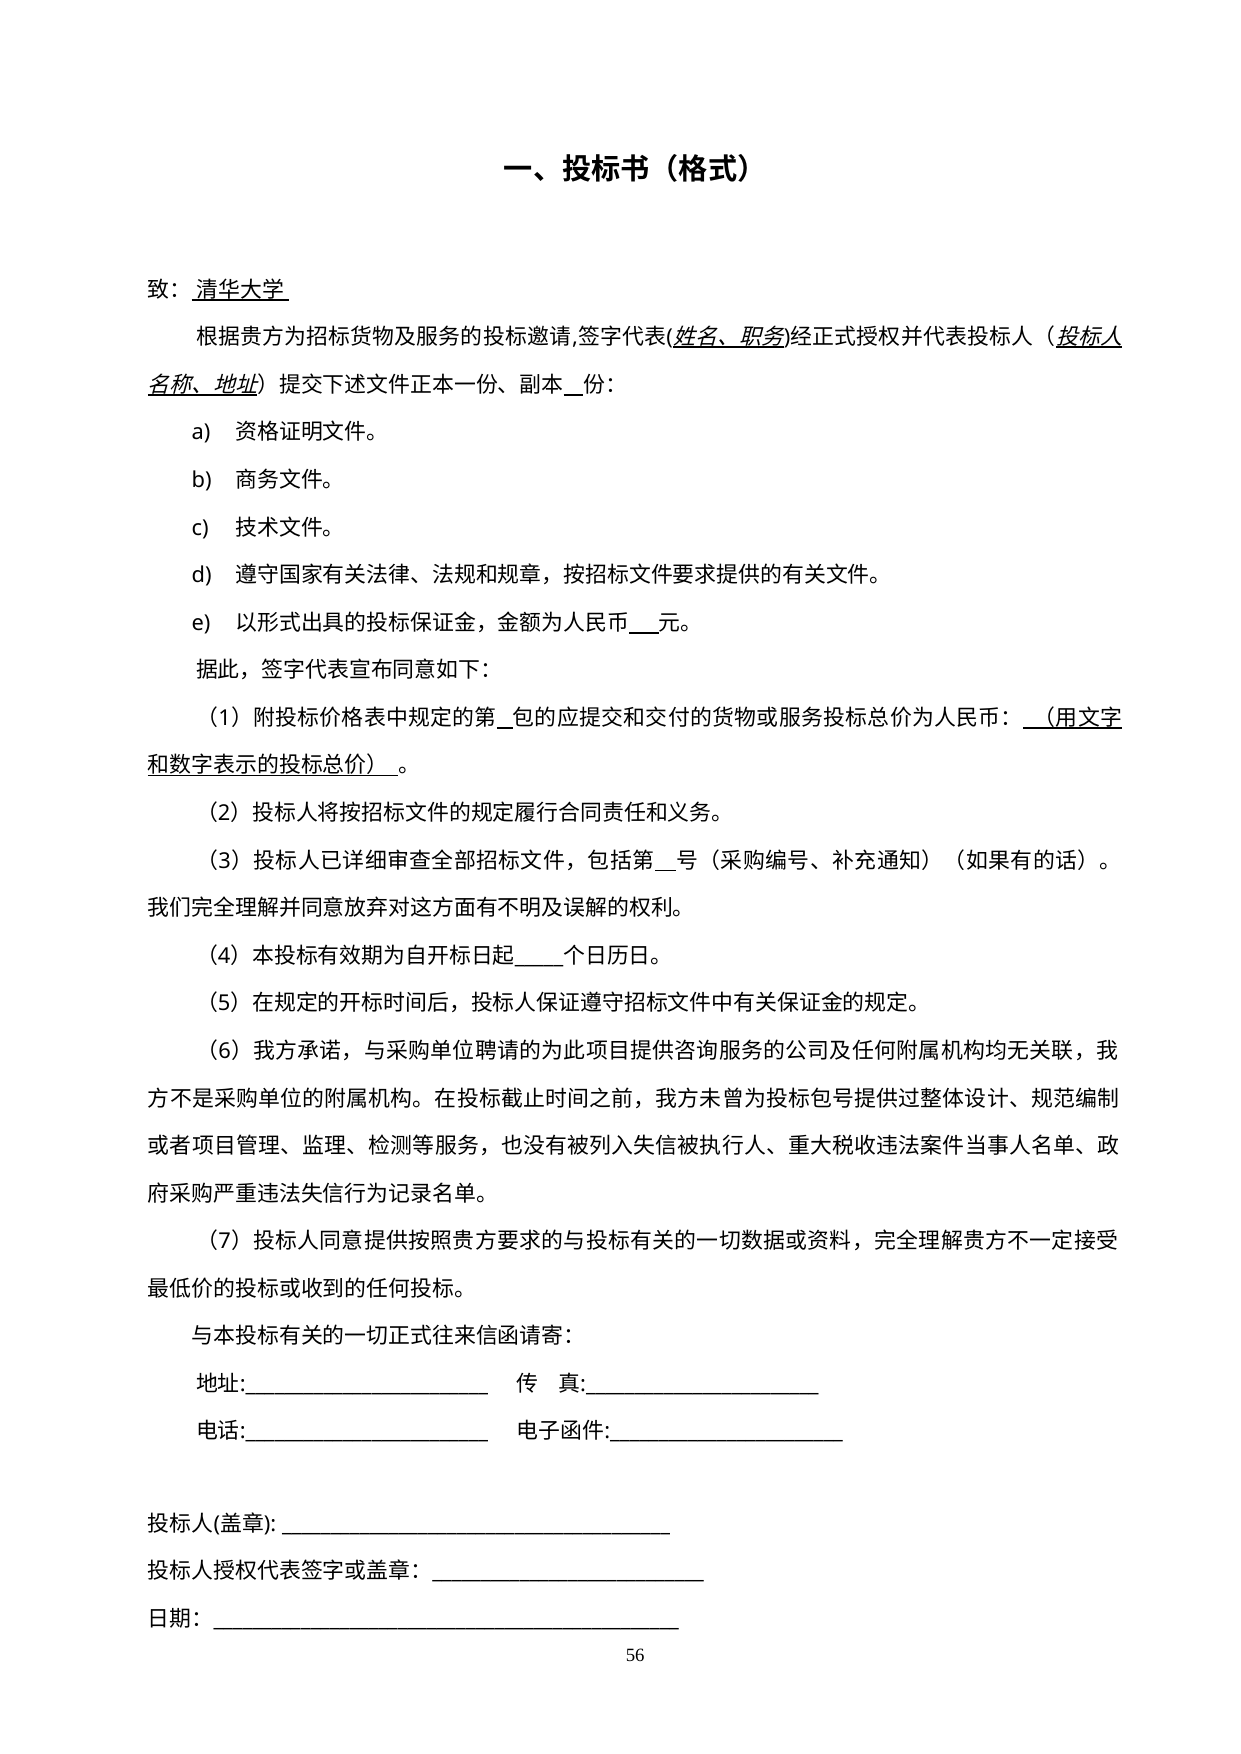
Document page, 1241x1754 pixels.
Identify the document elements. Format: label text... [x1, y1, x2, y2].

list 商务文件。 [191, 462, 1122, 494]
text （7）投标人同意提供按照贵方要求的与投标有关的一切数据或资料，完全理解贵方不一定接受最低价的投标或收到的任何投标。 [148, 1223, 1122, 1302]
text 日期：________________________________________________ [148, 1601, 1122, 1632]
text （4）本投标有效期为自开标日起_____个日历日。 [148, 938, 1122, 969]
text （6）我方承诺，与采购单位聘请的为此项目提供咨询服务的公司及任何附属机构均无关联，我方不是采购单位的附属机构。在投标截止时间之前，我方未曾为投标包号提供过整体设计、规范编制或者项目管理、监理、检测等服务，也没有被列入失信被执行人、重大税收违法案件当事人名单、政府采购严重违法失信行为记录名单。 [148, 1033, 1122, 1207]
text 致： 清华大学 [148, 272, 1122, 303]
list 遵守国家有关法律、法规和规章，按招标文件要求提供的有关文件。 [191, 557, 1122, 589]
text 电话:_________________________ 电子函件:________________________ [148, 1413, 1122, 1445]
text 据此，签字代表宣布同意如下： [148, 652, 1122, 684]
text 投标人授权代表签字或盖章：____________________________ [148, 1553, 1122, 1585]
text 根据贵方为招标货物及服务的投标邀请,签字代表(姓名、职务)经正式授权并代表投标人（投标人名称、地址）提交下述文件正本一份、副本 份： [148, 319, 1122, 398]
text 投标人(盖章): ________________________________________ [148, 1506, 1122, 1537]
text 与本投标有关的一切正式往来信函请寄： [191, 1318, 1122, 1350]
text （1）附投标价格表中规定的第 包的应提交和交付的货物或服务投标总价为人民币： （用文字和数字表示的投标总价） 。 [148, 700, 1122, 779]
list 技术文件。 [191, 509, 1122, 541]
subtitle 一、投标书（格式） [148, 145, 1122, 187]
text （3）投标人已详细审查全部招标文件，包括第 号（采购编号、补充通知）（如果有的话）。我们完全理解并同意放弃对这方面有不明及误解的权利。 [148, 843, 1122, 922]
list 资格证明文件。 [191, 414, 1122, 446]
list 以形式出具的投标保证金，金额为人民币 元。 [191, 605, 1122, 637]
text 地址:_________________________ 传 真:________________________ [148, 1366, 1122, 1397]
text （2）投标人将按招标文件的规定履行合同责任和义务。 [148, 795, 1122, 827]
text （5）在规定的开标时间后，投标人保证遵守招标文件中有关保证金的规定。 [148, 985, 1122, 1017]
